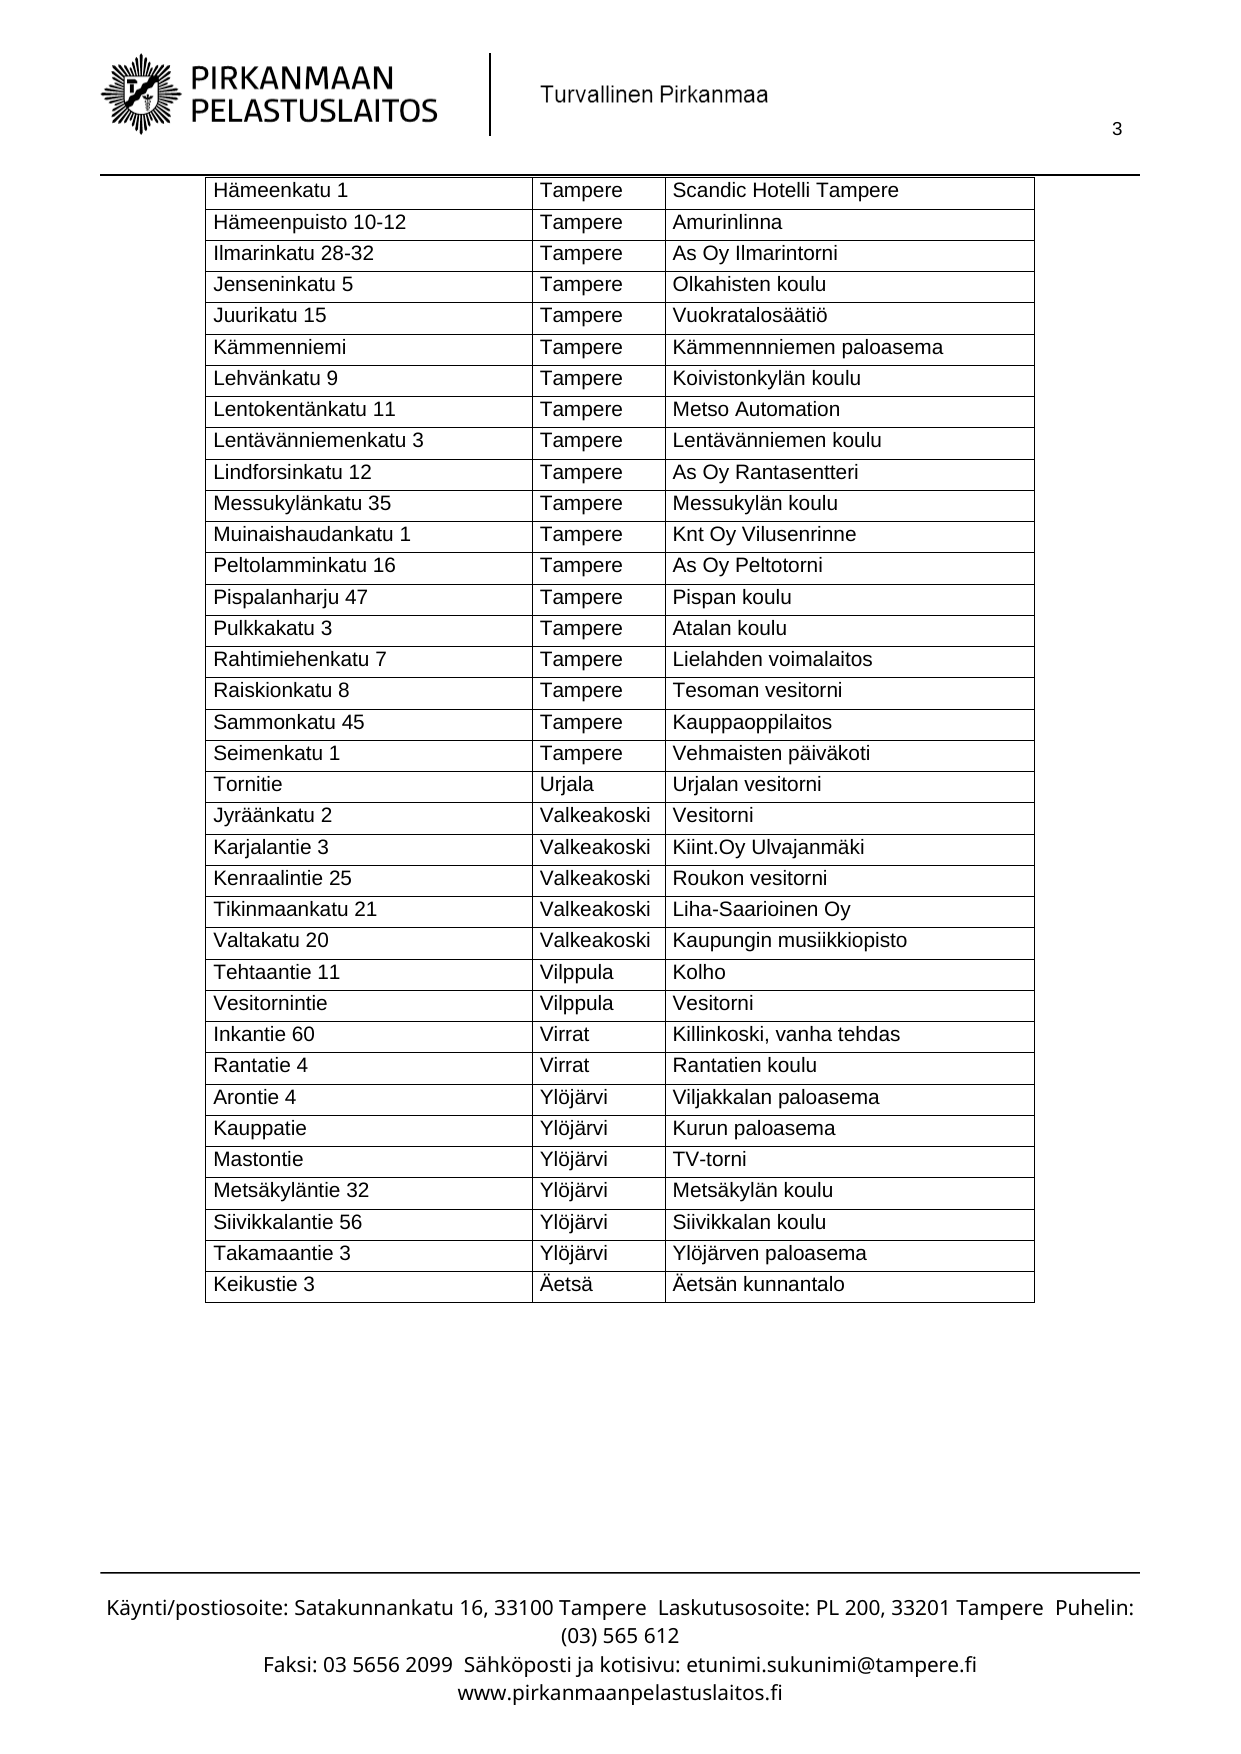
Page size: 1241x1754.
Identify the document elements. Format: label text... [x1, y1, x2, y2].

table_cell Pispan koulu [666, 585, 1034, 615]
table_cell Viljakkalan paloasema [666, 1085, 1034, 1115]
table_cell Koivistonkylän koulu [666, 366, 1034, 396]
table_cell As Oy Ilmarintorni [666, 241, 1034, 271]
table_cell Metsäkyläntie 32 [206, 1178, 532, 1208]
table_cell Peltolamminkatu 16 [206, 553, 532, 583]
table_cell Äetsän kunnantalo [666, 1272, 1034, 1302]
table_cell Kolho [666, 960, 1034, 990]
table_cell Hämeenkatu 1 [206, 178, 532, 208]
table_cell Ylöjärvi [533, 1178, 665, 1208]
table_cell Vesitorni [666, 991, 1034, 1021]
table_cell Äetsä [533, 1272, 665, 1302]
table_cell Metso Automation [666, 397, 1034, 427]
table_cell Scandic Hotelli Tampere [666, 178, 1034, 208]
table_cell Tampere [533, 553, 665, 583]
table_cell As Oy Peltotorni [666, 553, 1034, 583]
table_cell Sammonkatu 45 [206, 710, 532, 740]
table_cell Valtakatu 20 [206, 928, 532, 958]
table_cell Lentokentänkatu 11 [206, 397, 532, 427]
table_cell Olkahisten koulu [666, 272, 1034, 302]
table_cell Killinkoski, vanha tehdas [666, 1022, 1034, 1052]
table_cell Lentävänniemenkatu 3 [206, 428, 532, 458]
table_cell Valkeakoski [533, 835, 665, 865]
table_cell Tampere [533, 647, 665, 677]
table_cell Vilppula [533, 960, 665, 990]
table_cell Tampere [533, 335, 665, 365]
table_cell Juurikatu 15 [206, 303, 532, 333]
table_cell Metsäkylän koulu [666, 1178, 1034, 1208]
table_cell Inkantie 60 [206, 1022, 532, 1052]
table_cell Liha-Saarioinen Oy [666, 897, 1034, 927]
table_cell Vilppula [533, 991, 665, 1021]
table_cell Vesitorni [666, 803, 1034, 833]
table_cell Rantatie 4 [206, 1053, 532, 1083]
table_cell Tikinmaankatu 21 [206, 897, 532, 927]
table_cell Lindforsinkatu 12 [206, 460, 532, 490]
table_cell Urjala [533, 772, 665, 802]
table_cell Virrat [533, 1053, 665, 1083]
table_cell Jenseninkatu 5 [206, 272, 532, 302]
table_cell Kämmenniemi [206, 335, 532, 365]
table_cell Tampere [533, 241, 665, 271]
table_cell Tornitie [206, 772, 532, 802]
table_cell Ilmarinkatu 28-32 [206, 241, 532, 271]
table_cell Ylöjärvi [533, 1147, 665, 1177]
table_cell Ylöjärvi [533, 1116, 665, 1146]
picture [100, 53, 985, 136]
table_cell Kenraalintie 25 [206, 866, 532, 896]
table_cell Urjalan vesitorni [666, 772, 1034, 802]
table_cell Rahtimiehenkatu 7 [206, 647, 532, 677]
table_cell Tampere [533, 522, 665, 552]
table_cell Ylöjärvi [533, 1210, 665, 1240]
table_cell Amurinlinna [666, 210, 1034, 240]
table_cell Seimenkatu 1 [206, 741, 532, 771]
table_cell Ylöjärvi [533, 1085, 665, 1115]
table_cell Vehmaisten päiväkoti [666, 741, 1034, 771]
table_cell Pulkkakatu 3 [206, 616, 532, 646]
table_cell Tampere [533, 678, 665, 708]
table_cell Tesoman vesitorni [666, 678, 1034, 708]
table_cell Kämmennniemen paloasema [666, 335, 1034, 365]
table_cell TV-torni [666, 1147, 1034, 1177]
table_cell Kauppatie [206, 1116, 532, 1146]
table_cell Keikustie 3 [206, 1272, 532, 1302]
table_cell Tampere [533, 272, 665, 302]
table_cell Tampere [533, 397, 665, 427]
table_cell Tampere [533, 741, 665, 771]
table_cell Takamaantie 3 [206, 1241, 532, 1271]
table_cell Hämeenpuisto 10-12 [206, 210, 532, 240]
table_cell Arontie 4 [206, 1085, 532, 1115]
table_cell Ylöjärven paloasema [666, 1241, 1034, 1271]
table_cell Kiint.Oy Ulvajanmäki [666, 835, 1034, 865]
table_cell Virrat [533, 1022, 665, 1052]
table_cell Tampere [533, 710, 665, 740]
table_cell Tampere [533, 210, 665, 240]
table_cell Roukon vesitorni [666, 866, 1034, 896]
table_cell Rantatien koulu [666, 1053, 1034, 1083]
table_cell Valkeakoski [533, 897, 665, 927]
table_cell Kauppaoppilaitos [666, 710, 1034, 740]
table_cell Valkeakoski [533, 803, 665, 833]
table_cell Vesitornintie [206, 991, 532, 1021]
table_cell Knt Oy Vilusenrinne [666, 522, 1034, 552]
table_cell Tampere [533, 460, 665, 490]
table_cell Ylöjärvi [533, 1241, 665, 1271]
table_cell Raiskionkatu 8 [206, 678, 532, 708]
table_cell Tampere [533, 178, 665, 208]
table_cell Lentävänniemen koulu [666, 428, 1034, 458]
table_cell Valkeakoski [533, 928, 665, 958]
table_cell Mastontie [206, 1147, 532, 1177]
table_cell Messukylänkatu 35 [206, 491, 532, 521]
table_cell Tampere [533, 491, 665, 521]
table_cell Tampere [533, 616, 665, 646]
table_cell Tehtaantie 11 [206, 960, 532, 990]
table_cell Atalan koulu [666, 616, 1034, 646]
table_cell Kurun paloasema [666, 1116, 1034, 1146]
table_cell Karjalantie 3 [206, 835, 532, 865]
table_cell Messukylän koulu [666, 491, 1034, 521]
table_cell Tampere [533, 303, 665, 333]
table_cell Pispalanharju 47 [206, 585, 532, 615]
table_cell Siivikkalantie 56 [206, 1210, 532, 1240]
table_cell Tampere [533, 428, 665, 458]
table_cell Muinaishaudankatu 1 [206, 522, 532, 552]
table_cell As Oy Rantasentteri [666, 460, 1034, 490]
table_cell Jyräänkatu 2 [206, 803, 532, 833]
table_cell Valkeakoski [533, 866, 665, 896]
table_cell Kaupungin musiikkiopisto [666, 928, 1034, 958]
table_cell Tampere [533, 366, 665, 396]
table_cell Lehvänkatu 9 [206, 366, 532, 396]
table_cell Siivikkalan koulu [666, 1210, 1034, 1240]
table_cell Tampere [533, 585, 665, 615]
table_cell Lielahden voimalaitos [666, 647, 1034, 677]
table_cell Vuokratalosäätiö [666, 303, 1034, 333]
